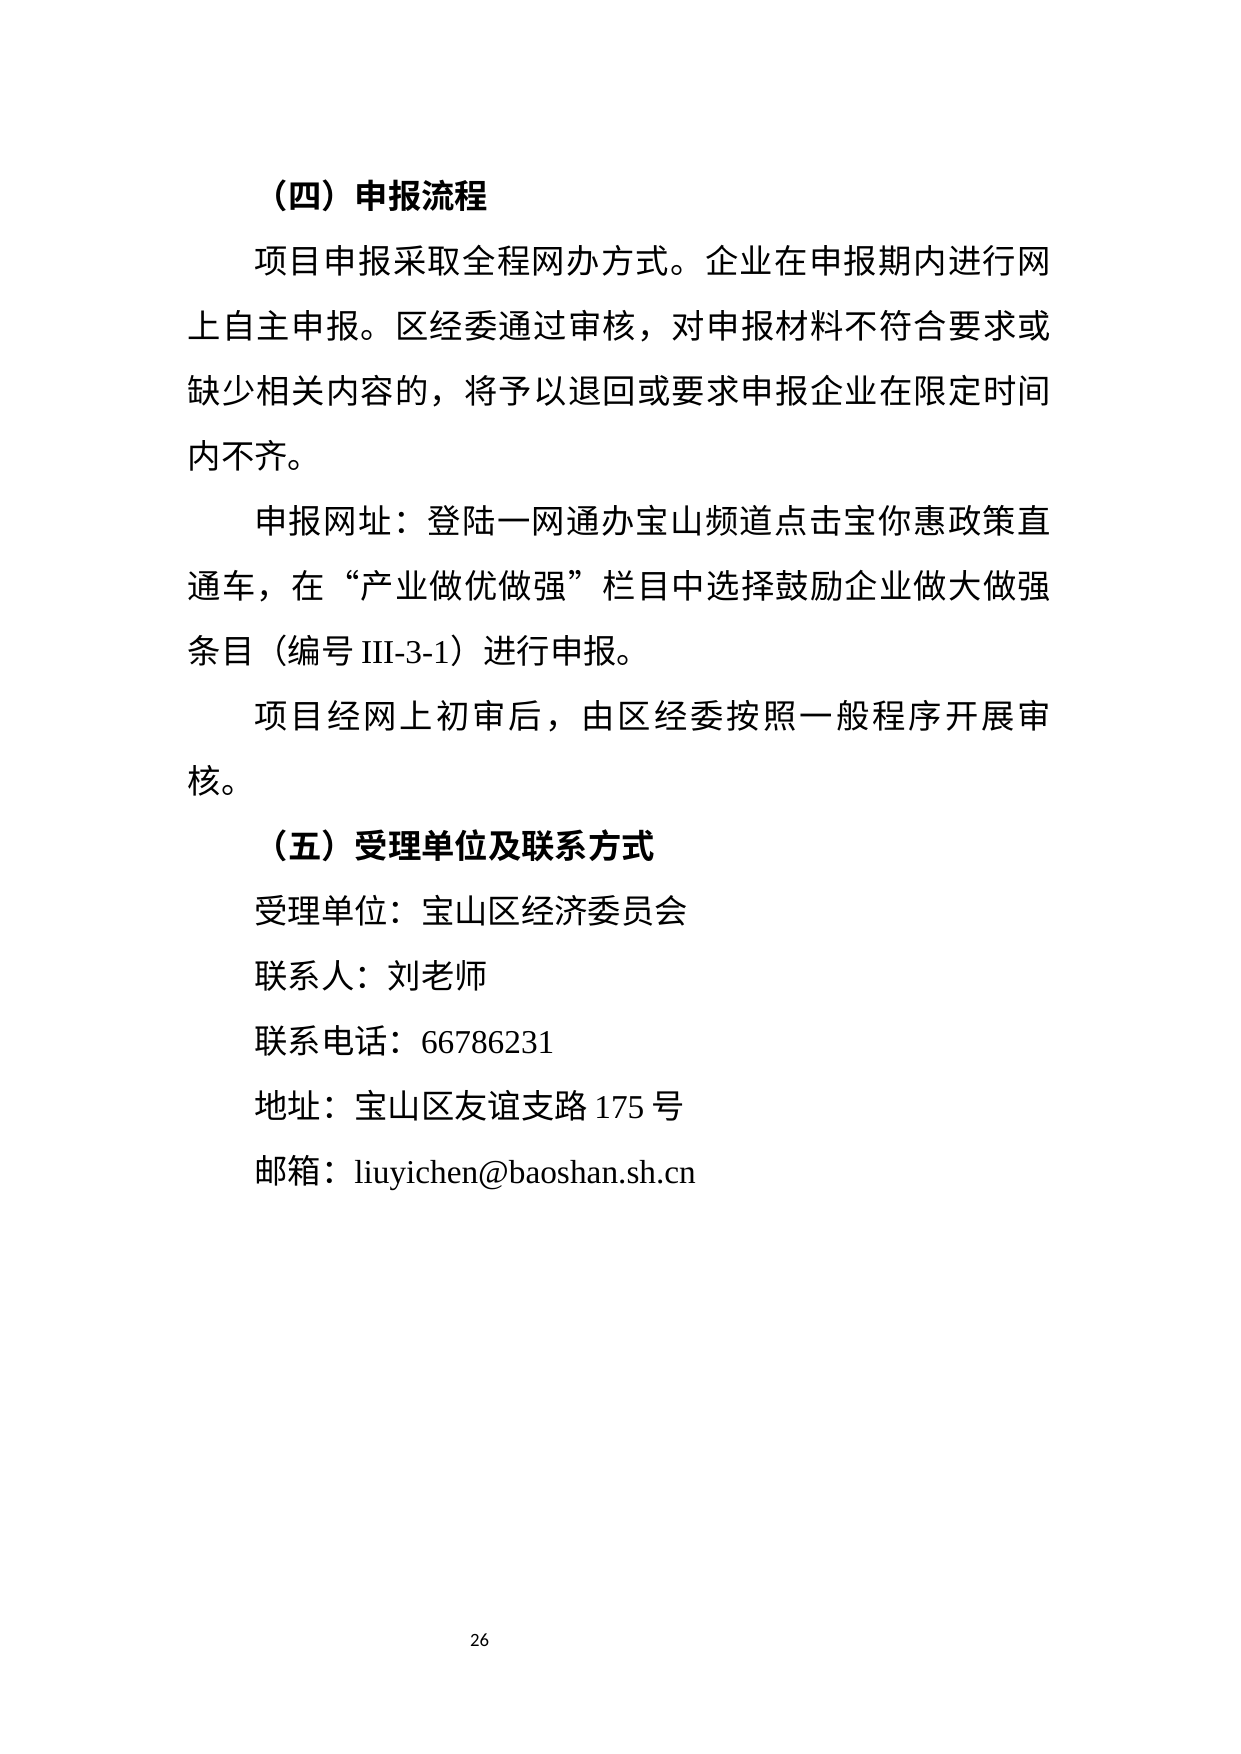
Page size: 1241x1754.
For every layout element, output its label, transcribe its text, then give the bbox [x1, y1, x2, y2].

list 地址：宝山区友谊支路175号 [187, 1072, 1053, 1137]
list （五）受理单位及联系方式 [187, 812, 1053, 877]
list 申报网址：登陆一网通办宝山频道点击宝你惠政策直通车，在“产业做优做强”栏目中选择鼓励企业做大做强条目（编号III-3-1）进行申报。 [187, 487, 1053, 682]
list 邮箱：liuyichen@baoshan.sh.cn [187, 1137, 1053, 1202]
list 项目申报采取全程网办方式。企业在申报期内进行网上自主申报。区经委通过审核，对申报材料不符合要求或缺少相关内容的，将予以退回或要求申报企业在限定时间内不齐。 [187, 227, 1053, 487]
list 联系人：刘老师 [187, 942, 1053, 1007]
list （四）申报流程 [187, 162, 1053, 227]
list 项目经网上初审后，由区经委按照一般程序开展审核。 [187, 682, 1053, 812]
list 受理单位：宝山区经济委员会 [187, 877, 1053, 942]
list 联系电话：66786231 [187, 1007, 1053, 1072]
